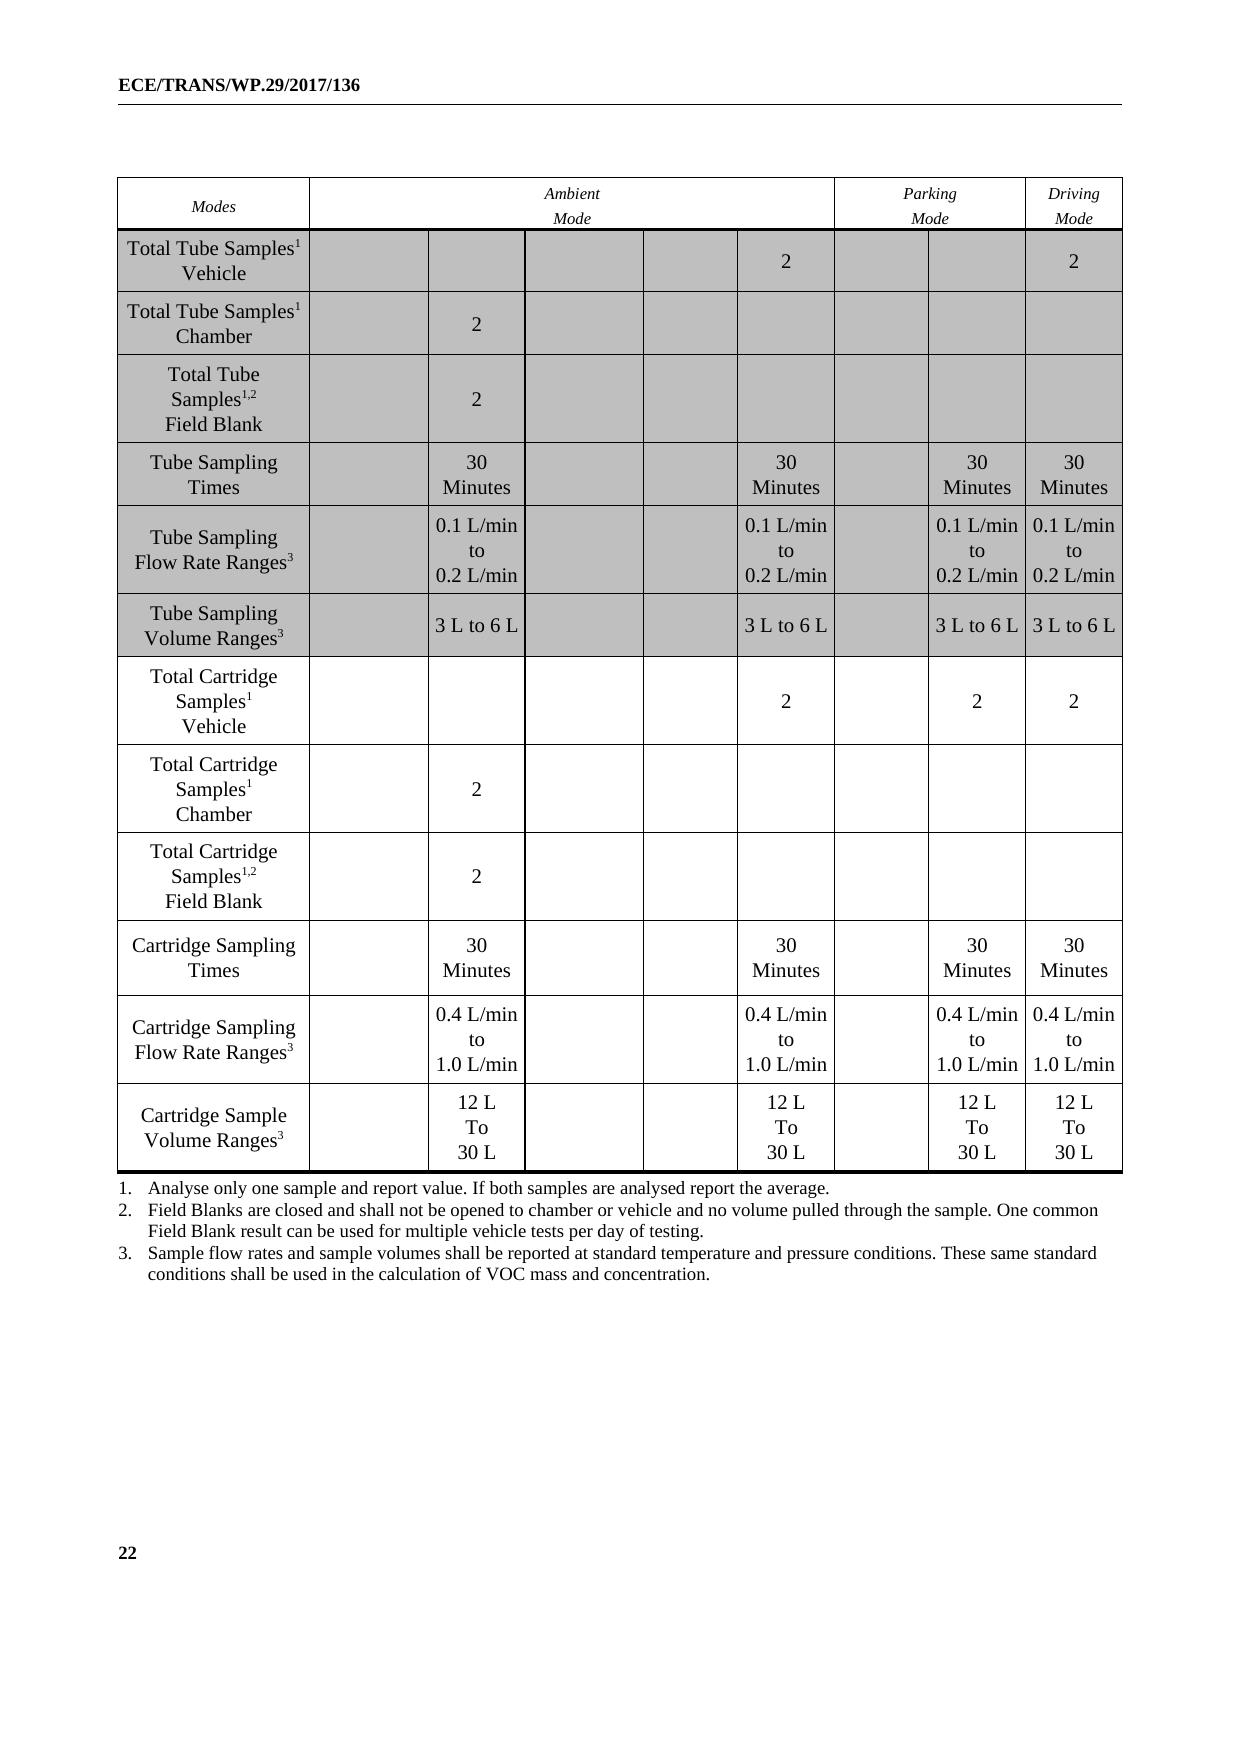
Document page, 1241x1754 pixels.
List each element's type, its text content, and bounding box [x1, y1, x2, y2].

table_cell [310, 443, 428, 505]
table_cell Cartridge Sampling Flow Rate Ranges3 [118, 996, 309, 1082]
table_cell [1026, 355, 1122, 442]
table_cell 12 L To 30 L [429, 1084, 524, 1170]
table_cell [644, 1084, 737, 1170]
text 3. Sample flow rates and sample volumes shall be reported at standard temperature and pressure conditions. These same standard conditions shall be used in the calculation of VOC mass and concentration. [118, 1242, 1122, 1285]
table_cell [310, 921, 428, 994]
table_cell [526, 1084, 643, 1170]
table_cell 2 [429, 745, 524, 832]
table_cell Tube Sampling Volume Ranges3 [118, 594, 309, 656]
table_cell 30 Minutes [929, 443, 1025, 505]
table_cell 0.4 L/min to 1.0 L/min [929, 996, 1025, 1082]
table_header Driving Mode [1026, 178, 1122, 228]
table_cell [526, 506, 643, 593]
table_header Ambient Mode [310, 178, 834, 228]
table_cell [835, 506, 928, 593]
table_cell [526, 594, 643, 656]
table_cell [310, 657, 428, 744]
table_cell 3 L to 6 L [1026, 594, 1122, 656]
table_cell [644, 443, 737, 505]
table_cell [835, 833, 928, 919]
table_cell Tube Sampling Times [118, 443, 309, 505]
table_cell Cartridge Sampling Times [118, 921, 309, 994]
table_cell [835, 1084, 928, 1170]
table_cell [310, 355, 428, 442]
table_cell [1026, 745, 1122, 832]
table_cell [644, 594, 737, 656]
table_cell [644, 921, 737, 994]
table_cell 30 Minutes [1026, 921, 1122, 994]
table_cell [644, 996, 737, 1082]
table_cell 30 Minutes [738, 443, 834, 505]
table_cell [526, 657, 643, 744]
table_cell [526, 745, 643, 832]
table_cell [738, 355, 834, 442]
table_header Modes [118, 178, 309, 228]
table_cell [644, 657, 737, 744]
table_cell [835, 996, 928, 1082]
table_cell 2 [429, 833, 524, 919]
table_cell [644, 833, 737, 919]
table_cell [929, 355, 1025, 442]
table_cell [835, 921, 928, 994]
table_cell [310, 833, 428, 919]
table_cell 0.1 L/min to 0.2 L/min [929, 506, 1025, 593]
table_cell 2 [1026, 657, 1122, 744]
table_cell [835, 594, 928, 656]
table_cell 3 L to 6 L [429, 594, 524, 656]
table_cell [310, 745, 428, 832]
table_cell 30 Minutes [929, 921, 1025, 994]
table_cell Total Cartridge Samples1 Chamber [118, 745, 309, 832]
table_cell Total Cartridge Samples1,2 Field Blank [118, 833, 309, 919]
table_cell 2 [738, 231, 834, 291]
table_cell Total Cartridge Samples1 Vehicle [118, 657, 309, 744]
table_cell [738, 745, 834, 832]
table_cell [929, 833, 1025, 919]
table_cell [526, 996, 643, 1082]
table_cell [738, 833, 834, 919]
table_cell Total Tube Samples1 Vehicle [118, 231, 309, 291]
table_cell [429, 231, 524, 291]
table_cell [835, 745, 928, 832]
table_cell 12 L To 30 L [929, 1084, 1025, 1170]
table_cell 3 L to 6 L [738, 594, 834, 656]
table_cell [310, 996, 428, 1082]
table_cell [738, 292, 834, 354]
table_cell Total Tube Samples1 Chamber [118, 292, 309, 354]
table_cell 2 [929, 657, 1025, 744]
table_cell 0.1 L/min to 0.2 L/min [738, 506, 834, 593]
table_cell [644, 292, 737, 354]
table_cell 2 [429, 355, 524, 442]
table_cell [1026, 292, 1122, 354]
table_cell [644, 506, 737, 593]
table_cell [526, 355, 643, 442]
table_cell [644, 745, 737, 832]
table_cell Total Tube Samples1,2 Field Blank [118, 355, 309, 442]
table_cell [526, 833, 643, 919]
table_cell 30 Minutes [738, 921, 834, 994]
table_cell [526, 231, 643, 291]
table_cell 0.4 L/min to 1.0 L/min [1026, 996, 1122, 1082]
table_cell 0.1 L/min to 0.2 L/min [429, 506, 524, 593]
table_cell 0.4 L/min to 1.0 L/min [429, 996, 524, 1082]
text 1. Analyse only one sample and report value. If both samples are analysed report the average. [118, 1174, 1122, 1198]
table_cell 0.4 L/min to 1.0 L/min [738, 996, 834, 1082]
table_cell 0.1 L/min to 0.2 L/min [1026, 506, 1122, 593]
table_cell [835, 657, 928, 744]
table_cell [929, 745, 1025, 832]
table_cell [310, 231, 428, 291]
table_cell [644, 355, 737, 442]
table_cell 30 Minutes [1026, 443, 1122, 505]
table_cell [310, 292, 428, 354]
table_cell 2 [738, 657, 834, 744]
table_cell [310, 594, 428, 656]
table_cell [429, 657, 524, 744]
table_cell [644, 231, 737, 291]
table_cell [526, 443, 643, 505]
table_cell 2 [429, 292, 524, 354]
table_cell 12 L To 30 L [1026, 1084, 1122, 1170]
table_cell [929, 292, 1025, 354]
table_cell 3 L to 6 L [929, 594, 1025, 656]
table_cell [310, 506, 428, 593]
table_cell [1026, 833, 1122, 919]
table_cell [835, 355, 928, 442]
table_cell Cartridge Sample Volume Ranges3 [118, 1084, 309, 1170]
table_cell 12 L To 30 L [738, 1084, 834, 1170]
table_cell [526, 921, 643, 994]
table_cell 30 Minutes [429, 921, 524, 994]
table_cell [526, 292, 643, 354]
text 2. Field Blanks are closed and shall not be opened to chamber or vehicle and no volume pulled through the sample. One common Field Blank result can be used for multiple vehicle tests per day of testing. [118, 1198, 1122, 1242]
table_cell [835, 231, 928, 291]
table_cell 30 Minutes [429, 443, 524, 505]
table_header Parking Mode [835, 178, 1025, 228]
table_cell Tube Sampling Flow Rate Ranges3 [118, 506, 309, 593]
table_cell [929, 231, 1025, 291]
table_cell 2 [1026, 231, 1122, 291]
table_cell [835, 443, 928, 505]
table_cell [835, 292, 928, 354]
table_cell [310, 1084, 428, 1170]
